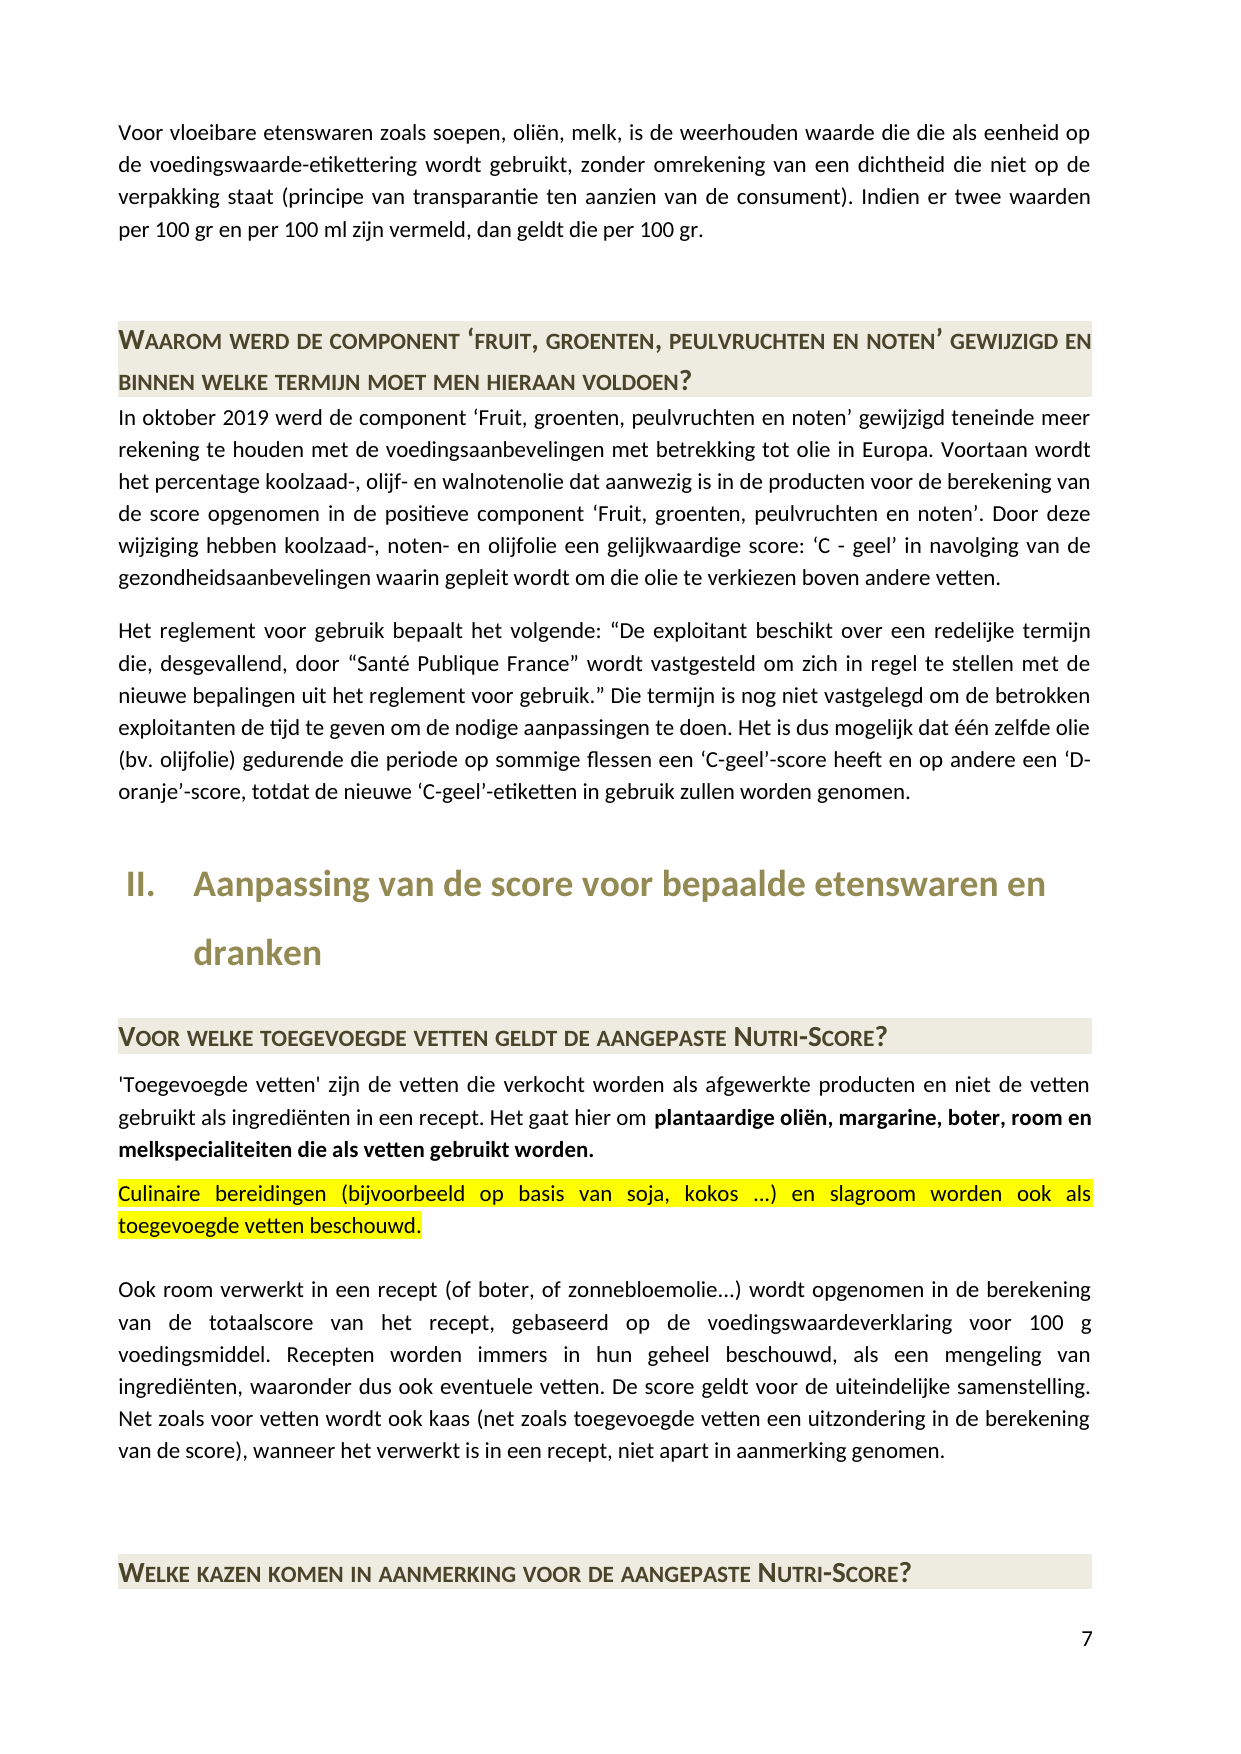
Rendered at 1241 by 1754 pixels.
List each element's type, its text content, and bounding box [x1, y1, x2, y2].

text Culinaire bereidingen (bijvoorbeeld op basis van soja, kokos ...) en slagroom worden ook als toegevoegde vetten beschouwd. [118, 1207, 1092, 1239]
subtitle Welke kazen komen in aanmerking voor de aangepaste Nutri-Score? [118, 1554, 1092, 1589]
subtitle Aanpassing van de score voor bepaalde etenswaren en dranken [156, 860, 1092, 974]
subtitle Voor welke toegevoegde vetten geldt de aangepaste Nutri-Score? [118, 1018, 1092, 1054]
text Voor vloeibare etenswaren zoals soepen, oliën, melk, is de weerhouden waarde die die als eenheid op de voedingswaarde-etikettering wordt gebruikt, zonder omrekening van een dichtheid die niet op de verpakking staat (principe van transparantie ten aanzien van de consument). Indien er twee waarden per 100 gr en per 100 ml zijn vermeld, dan geldt die per 100 gr. [118, 118, 1092, 243]
text 'Toegevoegde vetten' zijn de vetten die verkocht worden als afgewerkte producten en niet de vetten gebruikt als ingrediënten in een recept. Het gaat hier om plantaardige oliën, margarine, boter, room en melkspecialiteiten die als vetten gebruikt worden. [118, 1071, 1092, 1163]
text Het reglement voor gebruik bepaalt het volgende: “De exploitant beschikt over een redelijke termijn die, desgevallend, door “Santé Publique France” wordt vastgesteld om zich in regel te stellen met de nieuwe bepalingen uit het reglement voor gebruik.” Die termijn is nog niet vastgelegd om de betrokken exploitanten de tijd te geven om de nodige aanpassingen te doen. Het is dus mogelijk dat één zelfde olie (bv. olijfolie) gedurende die periode op sommige flessen een ‘C-geel’-score heeft en op andere een ‘D-oranje’-score, totdat de nieuwe ‘C-geel’-etiketten in gebruik zullen worden genomen. [118, 617, 1092, 806]
text Waarom werd de component ‘fruit, groenten, peulvruchten en noten’ gewijzigd en binnen welke termijn moet men hieraan voldoen? [118, 321, 1092, 397]
text Ook room verwerkt in een recept (of boter, of zonnebloemolie...) wordt opgenomen in de berekening van de totaalscore van het recept, gebaseerd op de voedingswaardeverklaring voor 100 g voedingsmiddel. Recepten worden immers in hun geheel beschouwd, als een mengeling van ingrediënten, waaronder dus ook eventuele vetten. De score geldt voor de uiteindelijke samenstelling. Net zoals voor vetten wordt ook kaas (net zoals toegevoegde vetten een uitzondering in de berekening van de score), wanneer het verwerkt is in een recept, niet apart in aanmerking genomen. [118, 1275, 1092, 1464]
text In oktober 2019 werd de component ‘Fruit, groenten, peulvruchten en noten’ gewijzigd teneinde meer rekening te houden met de voedingsaanbevelingen met betrekking tot olie in Europa. Voortaan wordt het percentage koolzaad-, olijf- en walnotenolie dat aanwezig is in de producten voor de berekening van de score opgenomen in de positieve component ‘Fruit, groenten, peulvruchten en noten’. Door deze wijziging hebben koolzaad-, noten- en olijfolie een gelijkwaardige score: ‘C - geel’ in navolging van de gezondheidsaanbevelingen waarin gepleit wordt om die olie te verkiezen boven andere vetten. [118, 403, 1092, 592]
